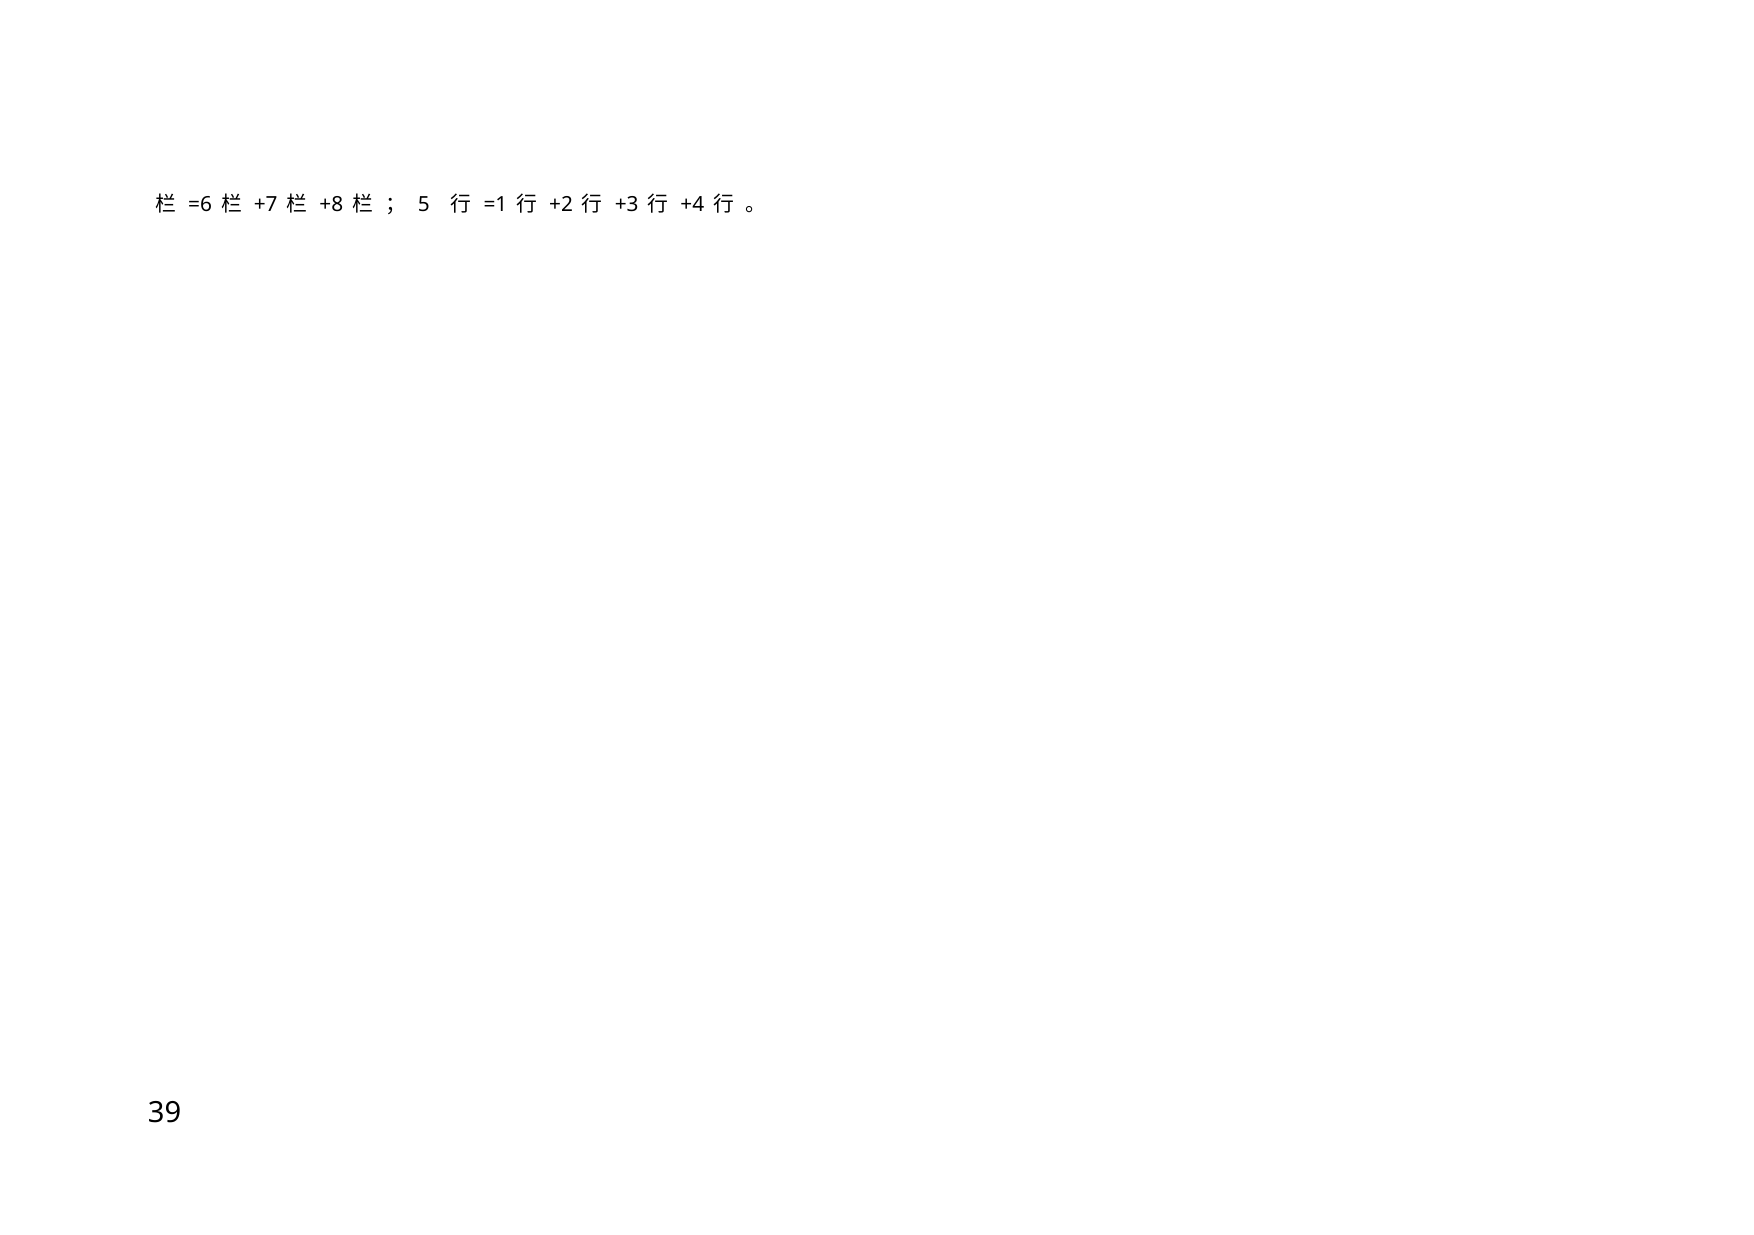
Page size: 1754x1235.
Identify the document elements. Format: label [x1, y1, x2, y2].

table_cell [110, 171, 1666, 292]
